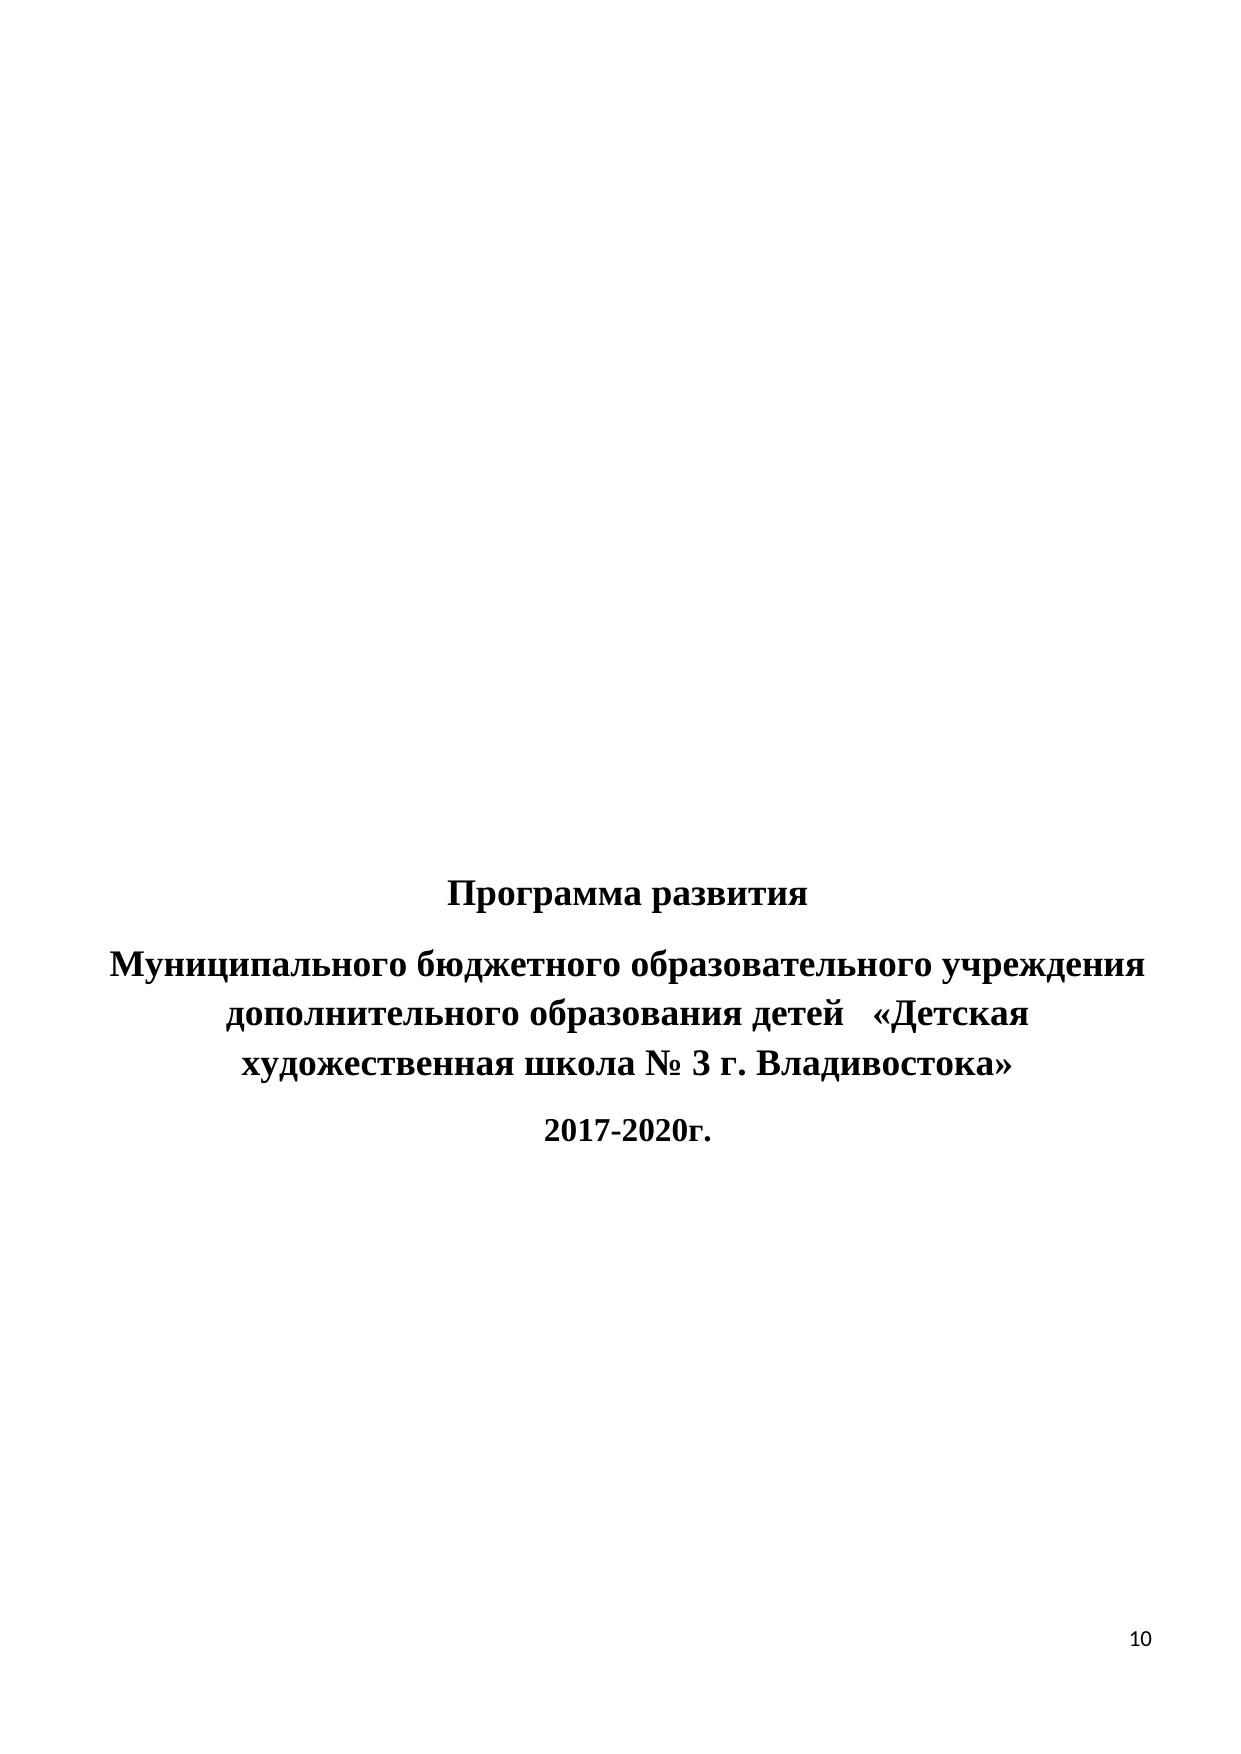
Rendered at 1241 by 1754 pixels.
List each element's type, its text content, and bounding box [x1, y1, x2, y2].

text Программа развития [103, 871, 1152, 914]
text Муниципального бюджетного образовательного учреждения дополнительного образования детей «Детская художественная школа № 3 г. Владивостока» [103, 941, 1152, 1083]
text 2017-2020г. [103, 1111, 1152, 1149]
